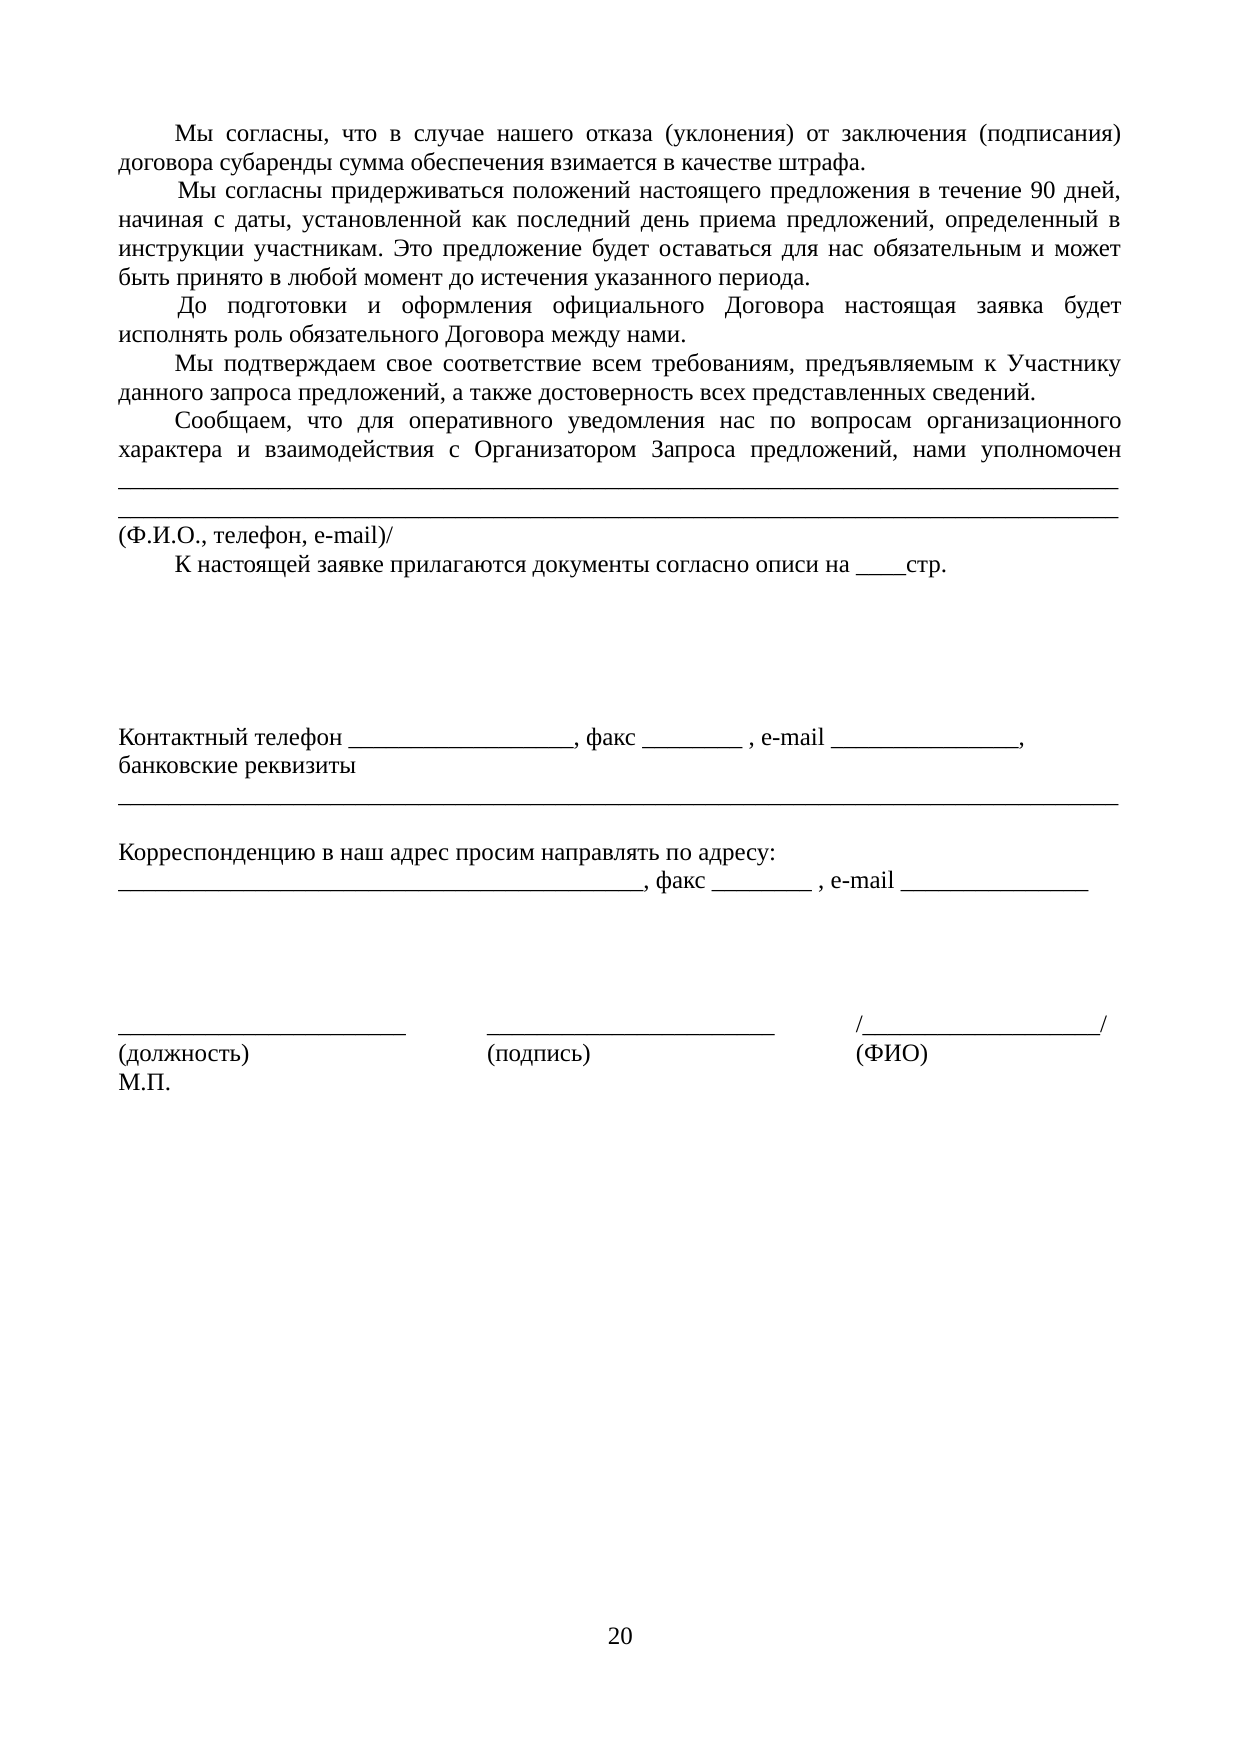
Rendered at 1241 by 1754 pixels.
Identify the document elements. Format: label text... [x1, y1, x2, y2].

text М.П. [118, 1067, 1122, 1096]
text Сообщаем, что для оперативного уведомления нас по вопросам организационного характера и взаимодействия с Организатором Запроса предложений, нами уполномочен ________________________________________________________________________________________________________________________________________________________________(Ф.И.О., телефон, e-mail)/ [118, 406, 1122, 549]
text Мы подтверждаем свое соответствие всем требованиям, предъявляемым к Участнику данного запроса предложений, а также достоверность всех представленных сведений. [118, 348, 1122, 406]
text Корреспонденцию в наш адрес просим направлять по адресу: __________________________________________, факс ________ , e-mail _______________ [118, 837, 1122, 894]
text Контактный телефон __________________, факс ________ , e-mail _______________, банковские реквизиты ________________________________________________________________________________ [118, 722, 1122, 808]
text Мы согласны, что в случае нашего отказа (уклонения) от заключения (подписания) договора субаренды сумма обеспечения взимается в качестве штрафа. [118, 118, 1122, 176]
text Мы согласны придерживаться положений настоящего предложения в течение 90 дней, начиная с даты, установленной как последний день приема предложений, определенный в инструкции участникам. Это предложение будет оставаться для нас обязательным и может быть принято в любой момент до истечения указанного периода. [118, 176, 1122, 291]
text (должность) (подпись) (ФИО) [118, 1038, 1122, 1067]
text К настоящей заявке прилагаются документы согласно описи на ____стр. [118, 549, 1122, 578]
text До подготовки и оформления официального Договора настоящая заявка будет исполнять роль обязательного Договора между нами. [118, 291, 1122, 348]
text _______________________ _______________________ /___________________/ [118, 1009, 1122, 1038]
